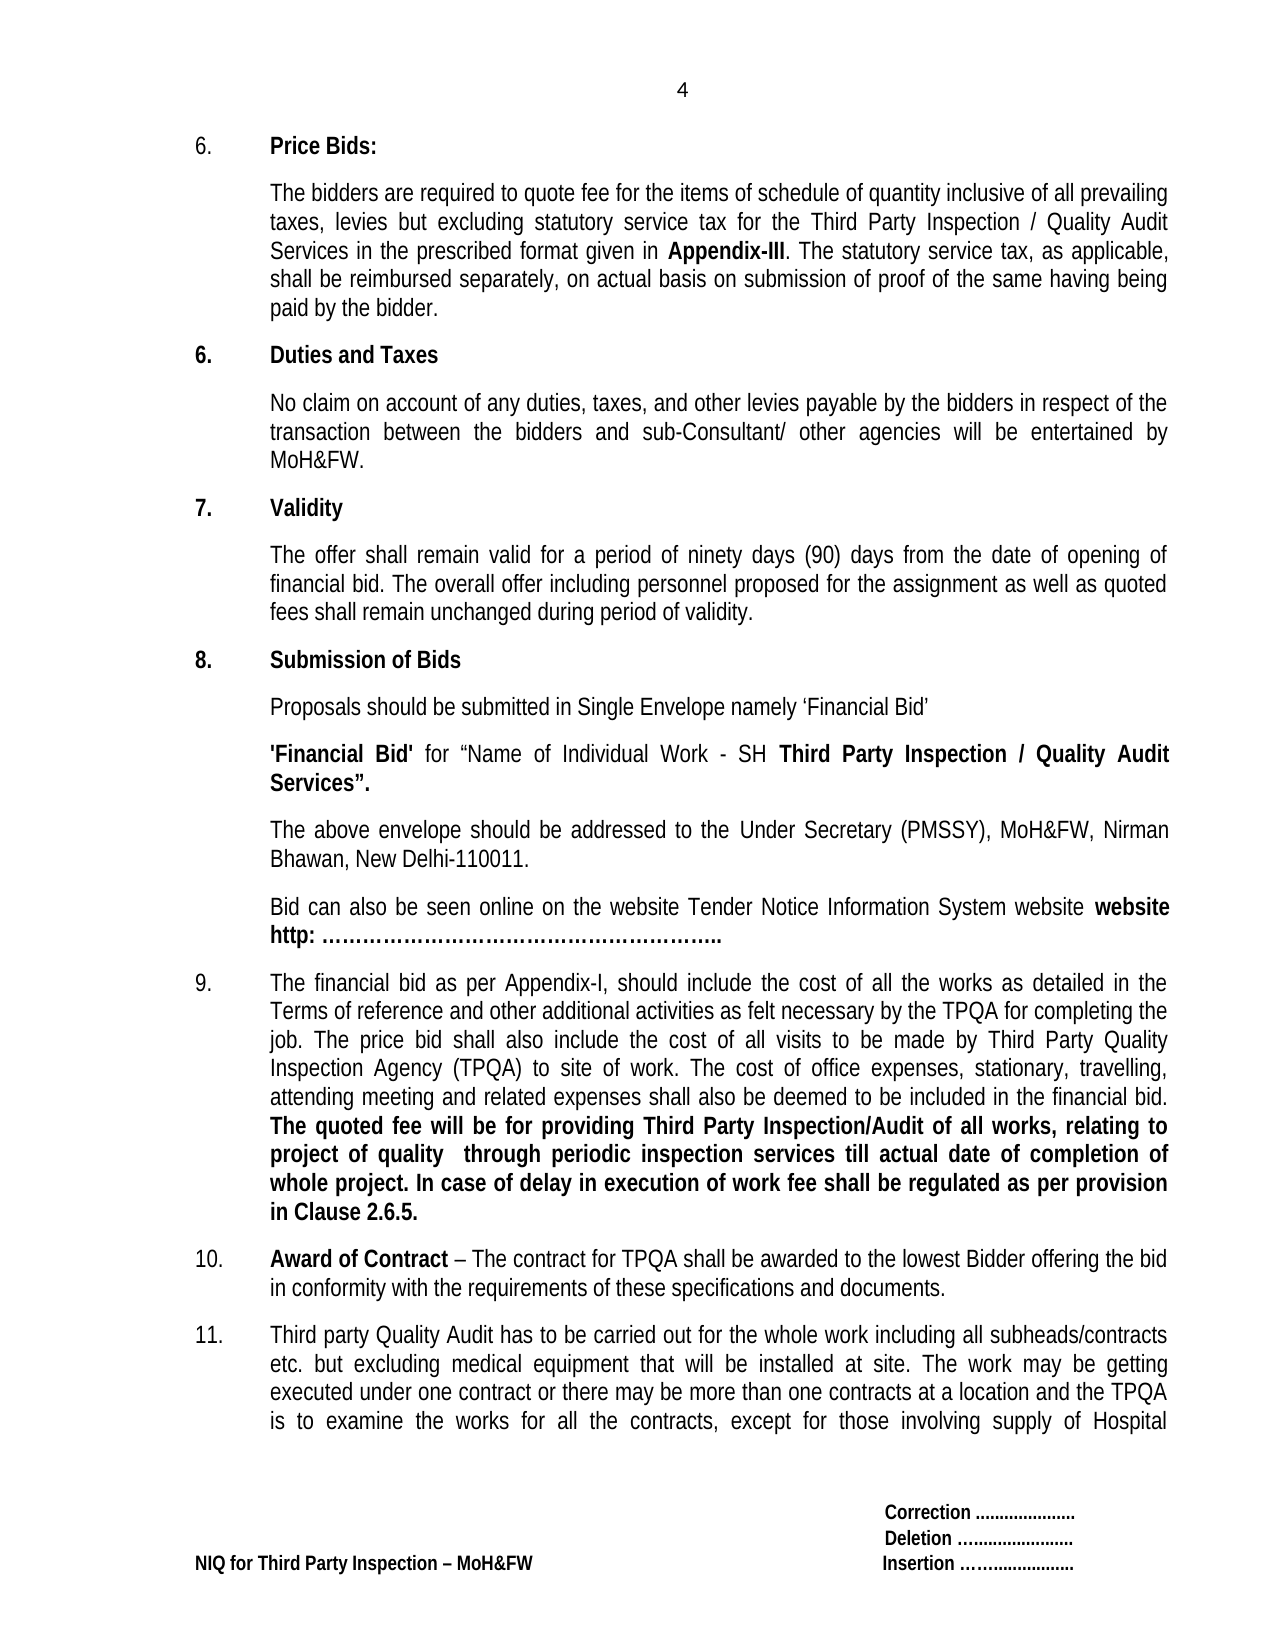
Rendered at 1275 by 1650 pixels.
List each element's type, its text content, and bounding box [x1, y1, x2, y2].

list The financial bid as per Appendix-I, should include the cost of all the works as detailed in the Terms of reference and other additional activities as felt necessary by the TPQA for completing the job. The price bid shall also include the cost of all visits to be made by Third Party Quality Inspection Agency (TPQA) to site of work. The cost of office expenses, stationary, travelling, attending meeting and related expenses shall also be deemed to be included in the financial bid. The quoted fee will be for providing Third Party Inspection/Audit of all works, relating to project of quality through periodic inspection services till actual date of completion of whole project. In case of delay in execution of work fee shall be regulated as per provision in Clause 2.6.5. [195, 967, 1170, 1225]
text 10. Award of Contract – The contract for TPQA shall be awarded to the lowest Bidder offering the bid in conformity with the requirements of these specifications and documents. [195, 1244, 1170, 1301]
text The above envelope should be addressed to the Under Secretary (PMSSY), MoH&FW, Nirman Bhawan, New Delhi-110011. [270, 815, 1170, 873]
text Bid can also be seen online on the website Tender Notice Information System website website http: ………………………………………………….. [270, 891, 1170, 949]
list Validity [195, 492, 1170, 521]
text 'Financial Bid' for “Name of Individual Work - SH Third Party Inspection / Quality Audit Services”. [270, 739, 1170, 797]
text Proposals should be submitted in Single Envelope namely ‘Financial Bid’ [270, 692, 1170, 721]
text The offer shall remain valid for a period of ninety days (90) days from the date of opening of financial bid. The overall offer including personnel proposed for the assignment as well as quoted fees shall remain unchanged during period of validity. [270, 540, 1170, 626]
text The bidders are required to quote fee for the items of schedule of quantity inclusive of all prevailing taxes, levies but excluding statutory service tax for the Third Party Inspection / Quality Audit Services in the prescribed format given in Appendix-III. The statutory service tax, as applicable, shall be reimbursed separately, on actual basis on submission of proof of the same having being paid by the bidder. [270, 178, 1170, 322]
list Duties and Taxes [195, 340, 1170, 369]
text No claim on account of any duties, taxes, and other levies payable by the bidders in respect of the transaction between the bidders and sub-Consultant/ other agencies will be entertained by MoH&FW. [270, 388, 1170, 474]
text 6. Price Bids: [195, 131, 1170, 160]
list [195, 1320, 1170, 1435]
list Submission of Bids [195, 644, 1170, 673]
